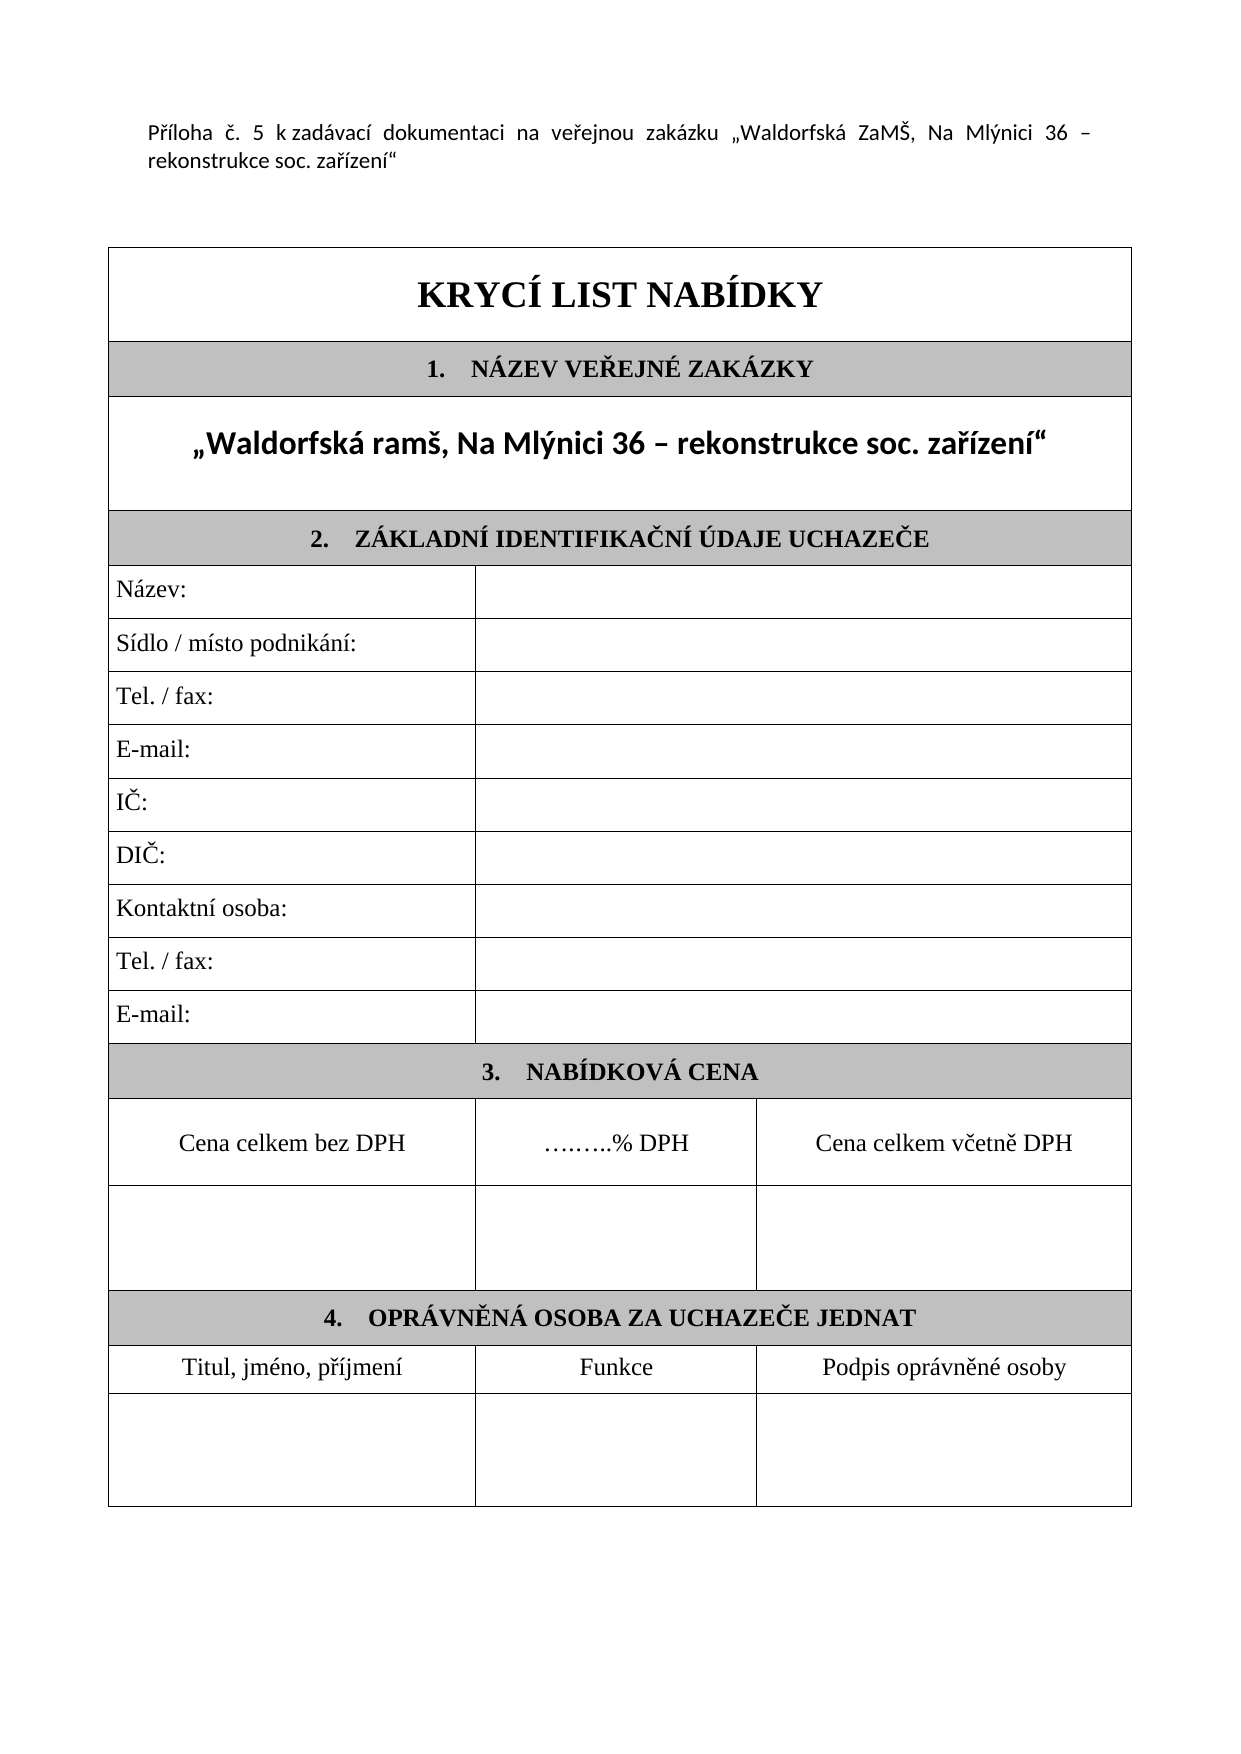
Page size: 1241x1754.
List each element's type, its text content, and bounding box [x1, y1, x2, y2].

table_cell Titul, jméno, příjmení [109, 1346, 475, 1393]
table_cell [757, 1186, 1131, 1290]
table_cell ….…..% DPH [476, 1099, 756, 1185]
table_cell [757, 1394, 1131, 1506]
table_cell Cena celkem včetně DPH [757, 1099, 1131, 1185]
table_cell [476, 938, 1131, 990]
table_cell Název: [109, 566, 475, 618]
table_cell [476, 991, 1131, 1043]
table_cell Podpis oprávněné osoby [757, 1346, 1131, 1393]
table_cell [476, 779, 1131, 831]
table_cell [109, 1186, 475, 1290]
table_header krycí list nabídky [109, 248, 1131, 341]
table_cell název Veřejné zakázky [109, 342, 1131, 396]
table_cell nabídková cena [109, 1044, 1131, 1098]
table_cell „Waldorfská ramš, Na Mlýnici 36 – rekonstrukce soc. zařízení“ [109, 397, 1131, 510]
table_cell [476, 725, 1131, 777]
table_cell [476, 619, 1131, 671]
table_cell E-mail: [109, 991, 475, 1043]
table_cell [476, 566, 1131, 618]
table_cell Tel. / fax: [109, 938, 475, 990]
table_cell IČ: [109, 779, 475, 831]
table_cell Oprávněná osoba za uchazeče jednat [109, 1291, 1131, 1345]
table_cell Cena celkem bez DPH [109, 1099, 475, 1185]
table_cell Funkce [476, 1346, 756, 1393]
table_cell [476, 1186, 756, 1290]
table_cell E-mail: [109, 725, 475, 777]
table_cell Kontaktní osoba: [109, 885, 475, 937]
table_cell DIČ: [109, 832, 475, 884]
table_cell [476, 832, 1131, 884]
table_cell [476, 672, 1131, 724]
table_cell [476, 1394, 756, 1506]
table_cell základní identifikační údaje uchazeče [109, 511, 1131, 565]
table_cell [476, 885, 1131, 937]
table_cell [109, 1394, 475, 1506]
table_cell Sídlo / místo podnikání: [109, 619, 475, 671]
table_cell Tel. / fax: [109, 672, 475, 724]
text Příloha č. 5 k zadávací dokumentaci na veřejnou zakázku „Waldorfská ZaMŠ, Na Mlýnici 36 – rekonstrukce soc. zařízení“ [148, 118, 1092, 174]
